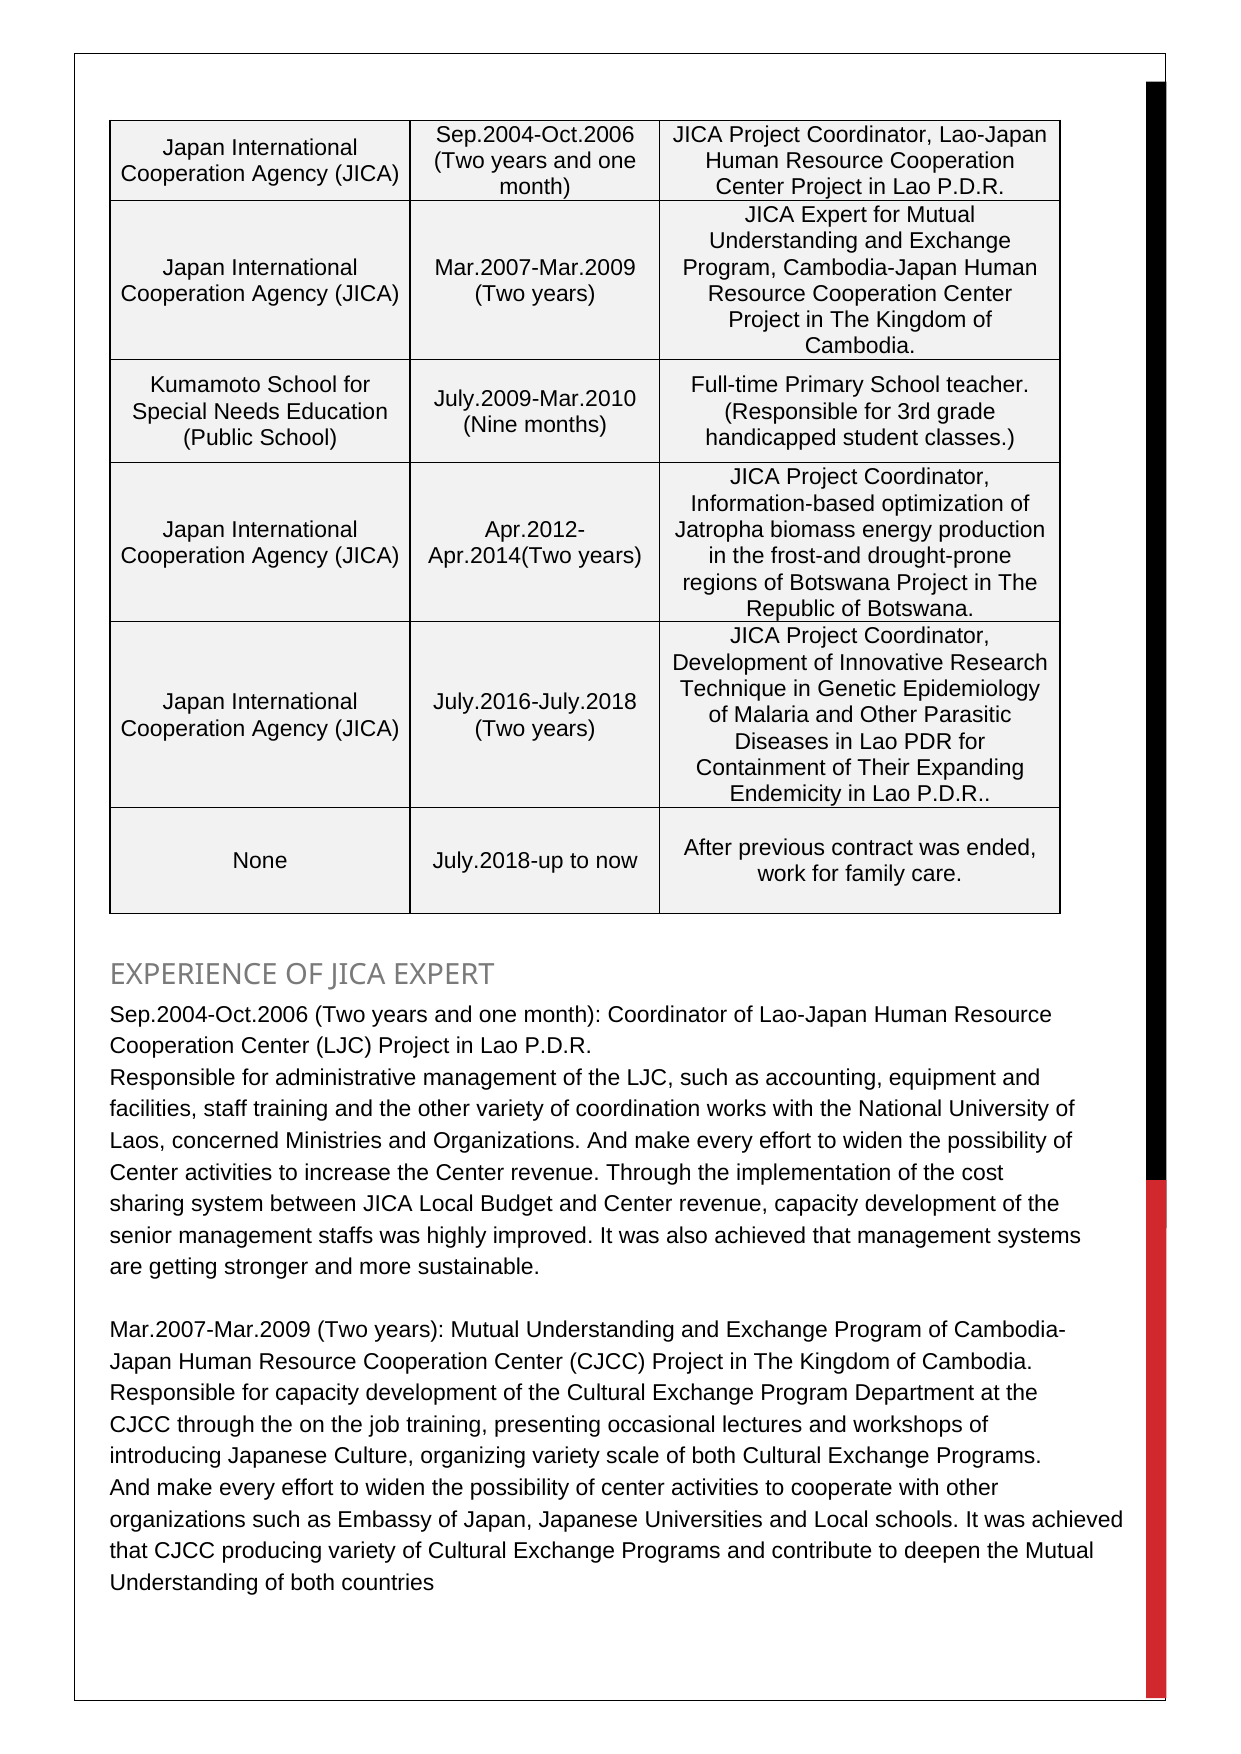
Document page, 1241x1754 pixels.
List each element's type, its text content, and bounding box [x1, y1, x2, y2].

table_cell JICA Project Coordinator, Development of Innovative Research Technique in Genetic Epidemiology of Malaria and Other Parasitic Diseases in Lao PDR for Containment of Their Expanding Endemicity in Lao P.D.R.. [660, 622, 1059, 807]
table_cell JICA Project Coordinator, Information-based optimization of Jatropha biomass energy production in the frost-and drought-prone regions of Botswana Project in The Republic of Botswana. [660, 463, 1059, 621]
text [109, 1001, 1131, 1627]
table_cell JICA Expert for Mutual Understanding and Exchange Program, Cambodia-Japan Human Resource Cooperation Center Project in The Kingdom of Cambodia. [660, 201, 1059, 359]
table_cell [111, 121, 409, 200]
table_cell After previous contract was ended, work for family care. [660, 808, 1059, 913]
table_cell Japan International Cooperation Agency (JICA) [111, 201, 409, 359]
table_cell July.2009-Mar.2010 (Nine months) [411, 360, 659, 462]
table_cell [411, 121, 659, 200]
table_cell Kumamoto School for Special Needs Education (Public School) [111, 360, 409, 462]
table_cell Apr.2012-Apr.2014(Two years) [411, 463, 659, 621]
table_cell July.2018-up to now [411, 808, 659, 913]
table_cell Japan International Cooperation Agency (JICA) [111, 463, 409, 621]
table_cell Full-time Primary School teacher. (Responsible for 3rd grade handicapped student classes.) [660, 360, 1059, 462]
table_cell None [111, 808, 409, 913]
text Experience of JICA Expert [109, 953, 1131, 993]
table_cell Mar.2007-Mar.2009 (Two years) [411, 201, 659, 359]
table_cell July.2016-July.2018 (Two years) [411, 622, 659, 807]
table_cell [660, 121, 1059, 200]
table_cell Japan International Cooperation Agency (JICA) [111, 622, 409, 807]
